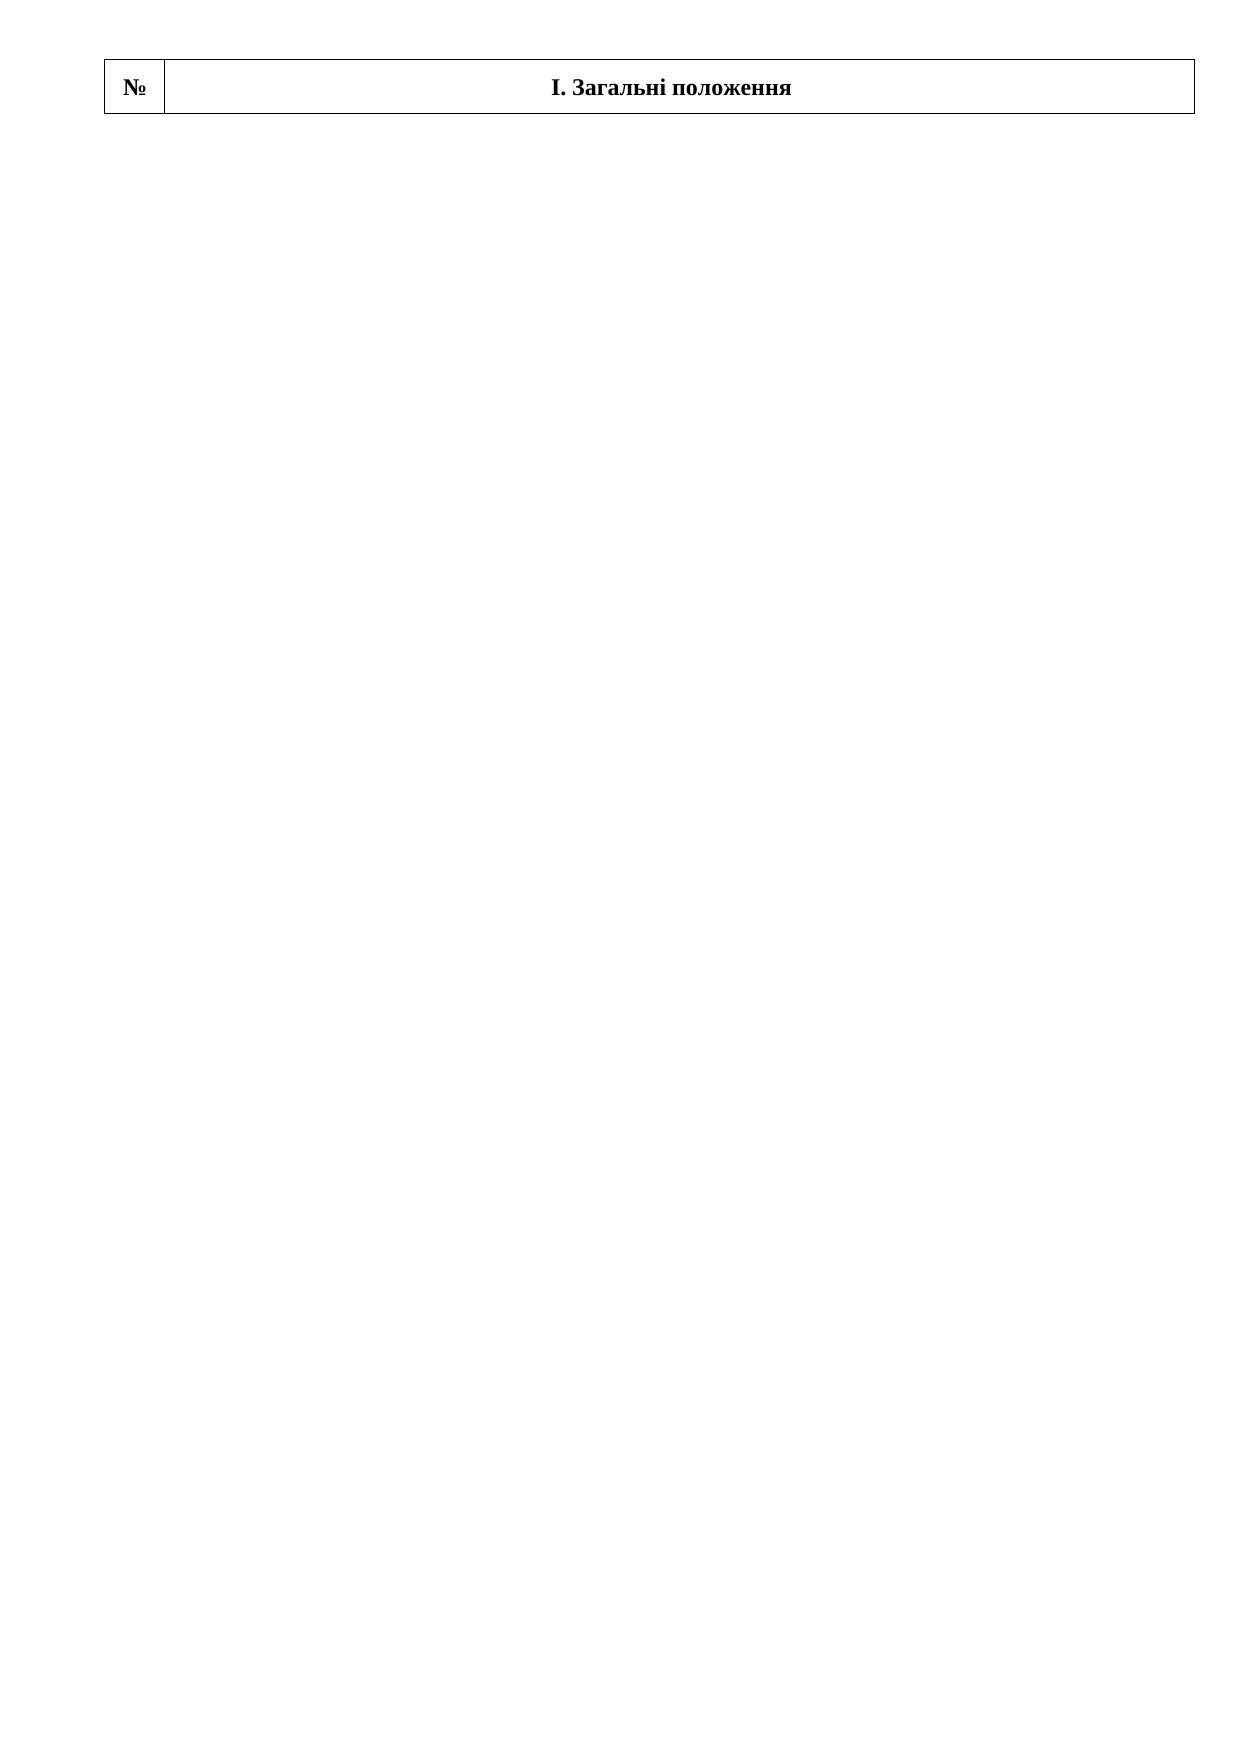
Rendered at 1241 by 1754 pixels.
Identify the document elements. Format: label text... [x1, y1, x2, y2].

table_header № [105, 60, 164, 113]
table_header I. Загальні положення [165, 60, 1194, 113]
